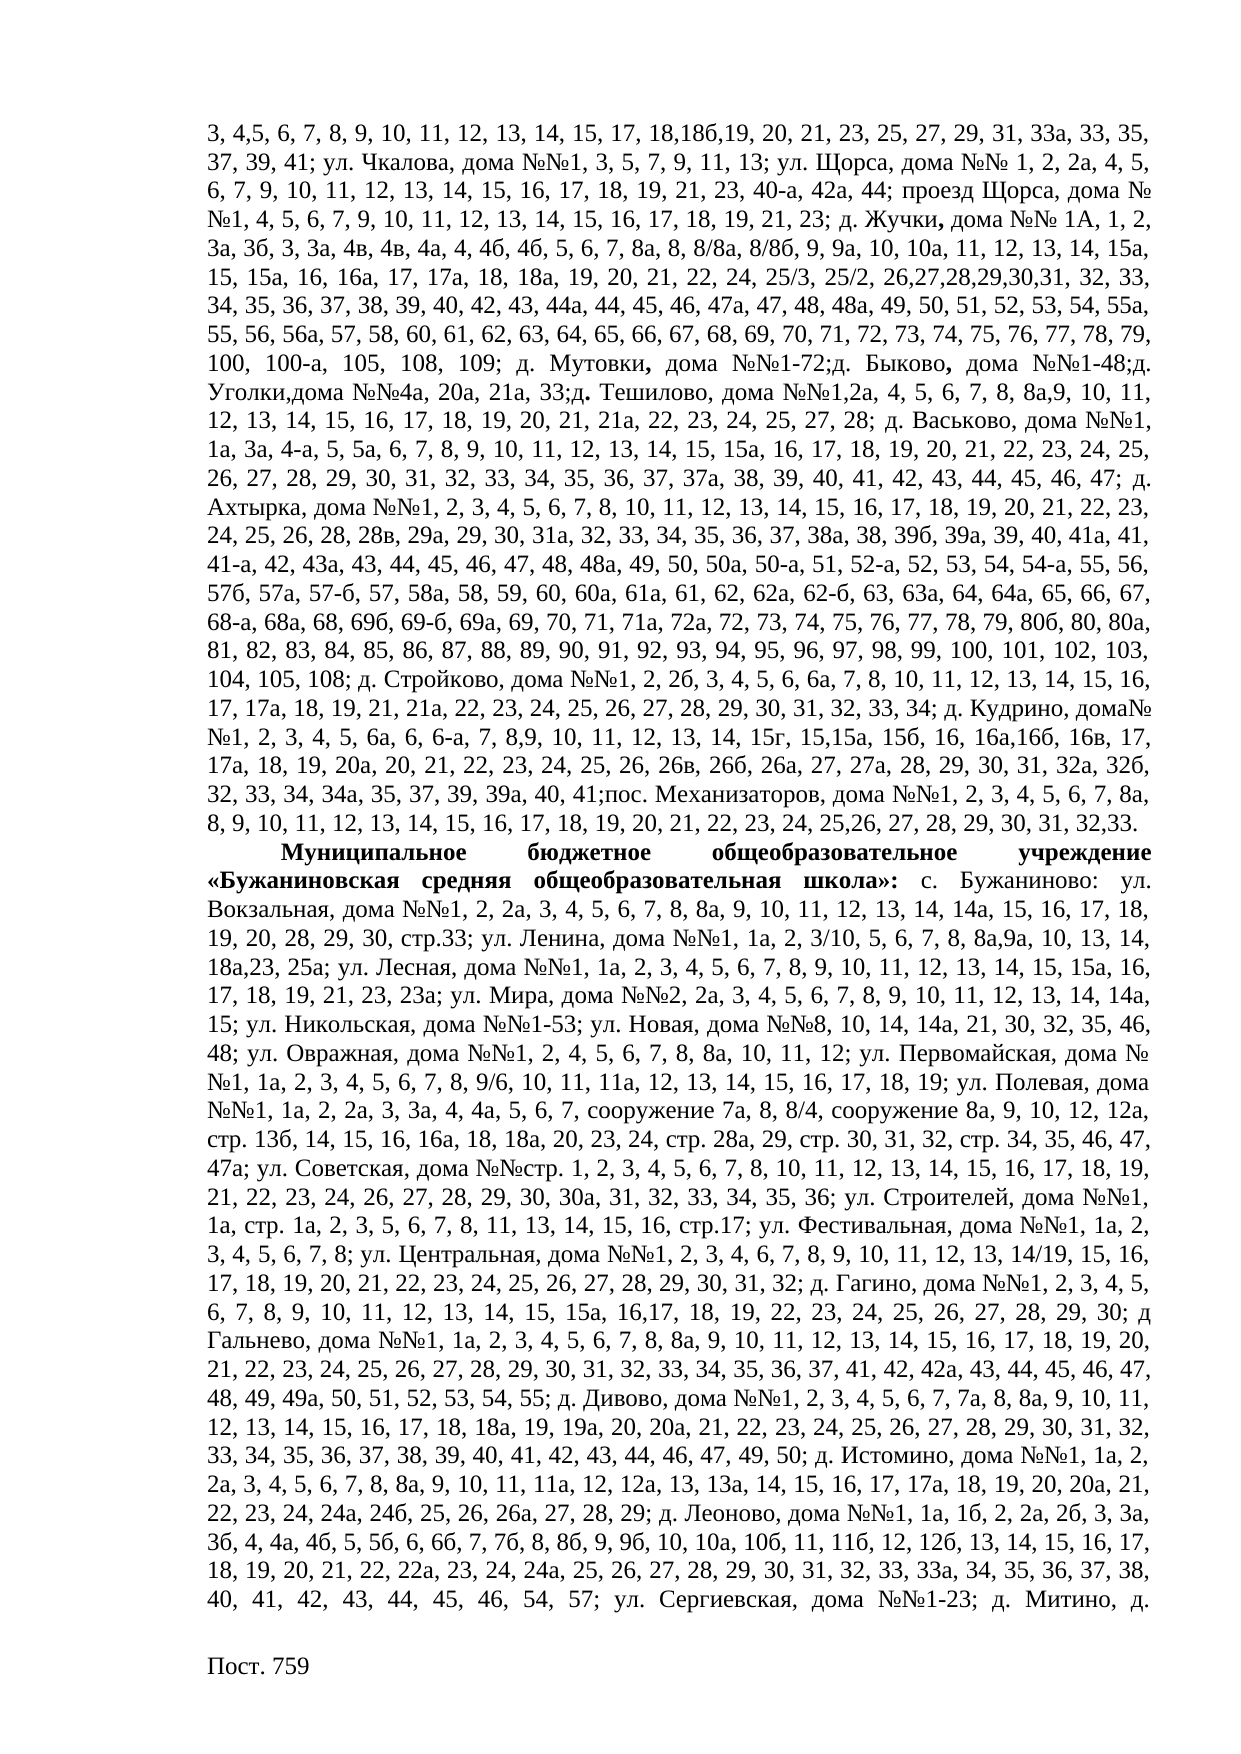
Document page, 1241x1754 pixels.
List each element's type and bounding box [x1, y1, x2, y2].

text [207, 118, 1152, 837]
text [207, 837, 1152, 1613]
